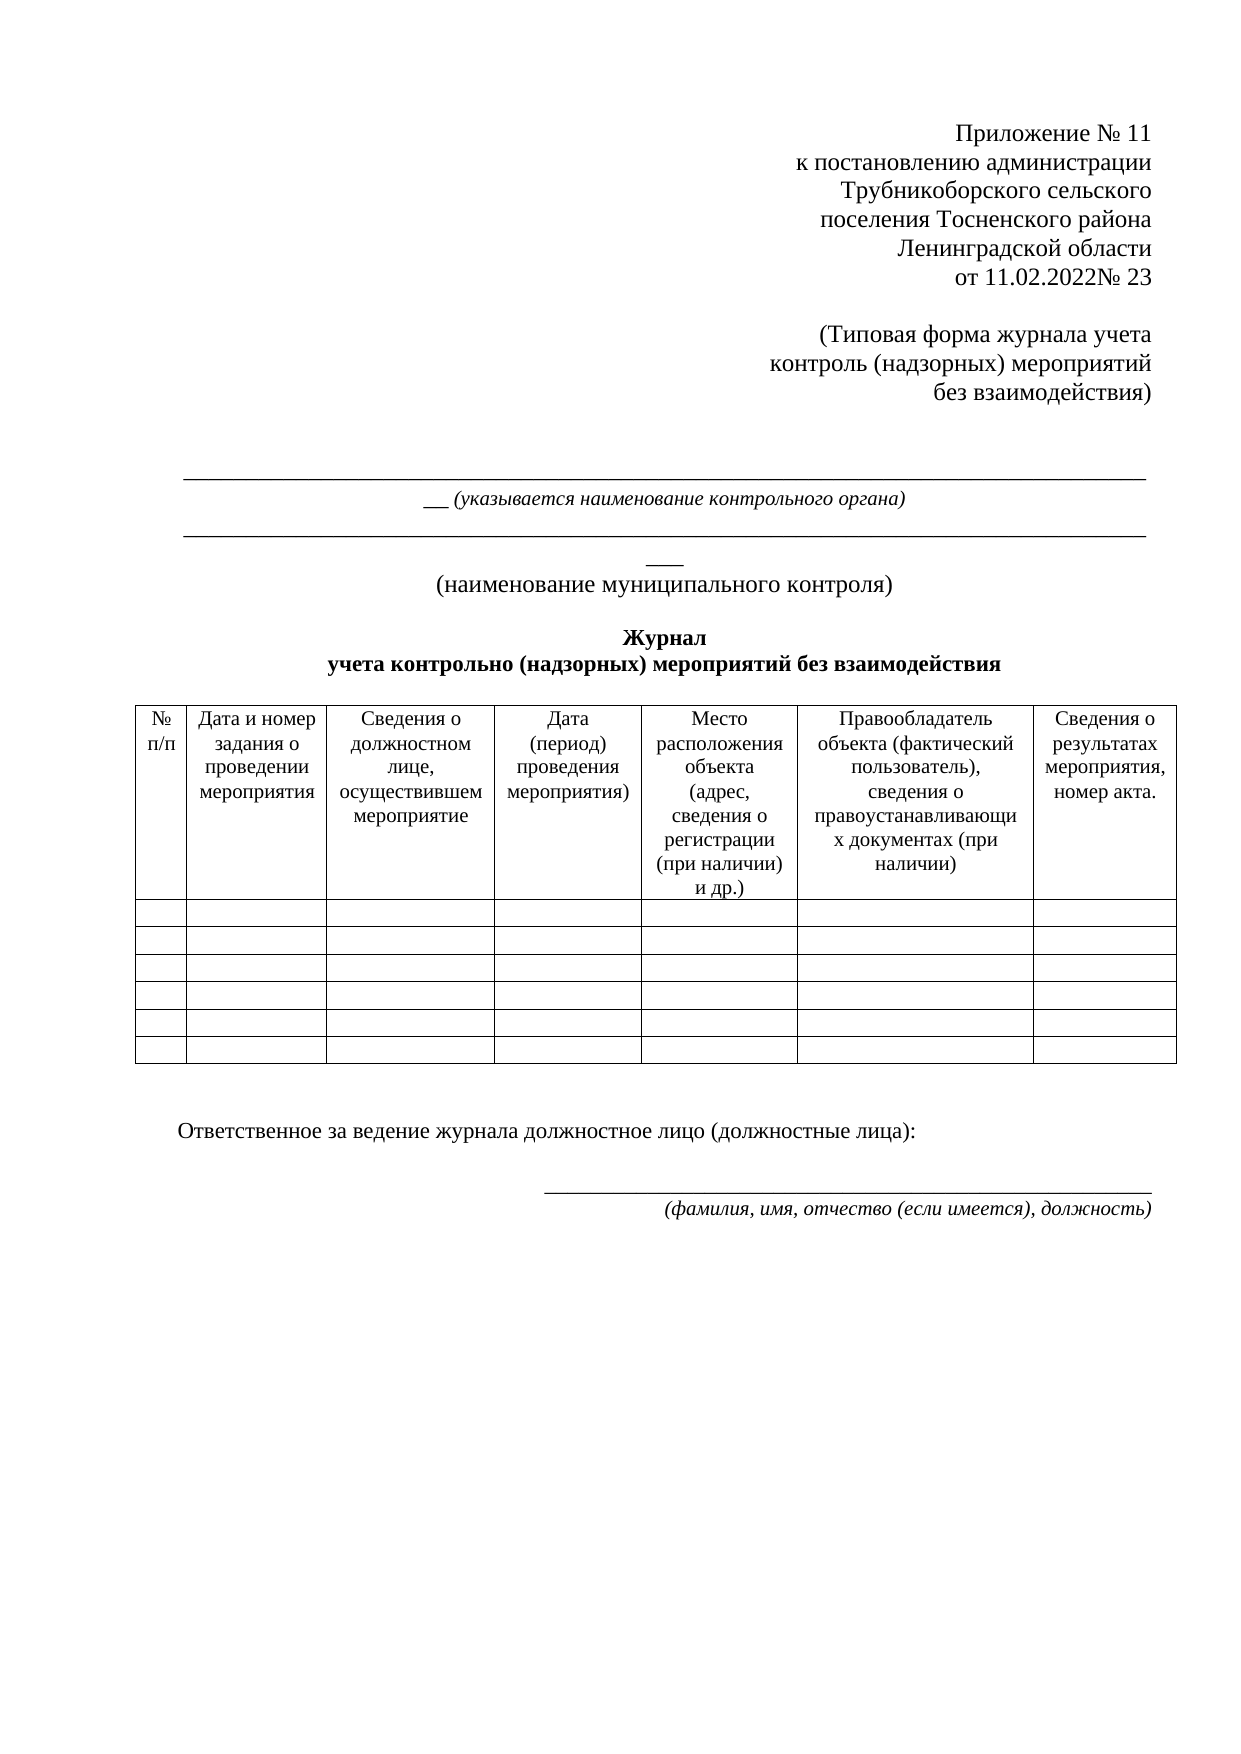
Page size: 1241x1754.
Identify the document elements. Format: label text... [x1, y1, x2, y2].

table_cell [798, 955, 1033, 981]
subtitle _______________________________________________________________________________ (указывается наименование контрольного органа) ________________________________________________________________________________ [177, 454, 1152, 569]
table_cell [187, 982, 326, 1008]
table_cell [798, 1037, 1033, 1063]
table_cell [136, 1037, 186, 1063]
table_cell [495, 900, 641, 926]
table_header Сведения о должностном лице, осуществившем мероприятие [327, 706, 494, 899]
table_cell [327, 982, 494, 1008]
subtitle (наименование муниципального контроля) [177, 569, 1152, 597]
table_cell [1034, 1037, 1176, 1063]
table_cell [495, 1037, 641, 1063]
text (фамилия, имя, отчество (если имеется), должность) [177, 1196, 1152, 1220]
table_header Сведения о результатах мероприятия, номер акта. [1034, 706, 1176, 899]
text к постановлению администрации Трубникоборского сельского поселения Тосненского района Ленинградской области [762, 147, 1152, 262]
table_cell [136, 900, 186, 926]
text Журнал [177, 624, 1152, 650]
table_header Правообладатель объекта (фактический пользователь), сведения о правоустанавливающих документах (при наличии) [798, 706, 1033, 899]
table_cell [642, 1037, 797, 1063]
text (Типовая форма журнала учета контроль (надзорных) мероприятий без взаимодействия) [758, 319, 1152, 406]
text Ответственное за ведение журнала должностное лицо (должностные лица): [177, 1117, 1152, 1143]
table_cell [187, 1037, 326, 1063]
table_cell [136, 955, 186, 981]
table_header Дата (период) проведения мероприятия) [495, 706, 641, 899]
table_cell [187, 927, 326, 954]
table_cell [798, 1010, 1033, 1036]
table_cell [327, 927, 494, 954]
table_cell [642, 955, 797, 981]
table_cell [1034, 900, 1176, 926]
table_cell [187, 1010, 326, 1036]
table_cell [1034, 955, 1176, 981]
table_cell [136, 927, 186, 954]
table_cell [187, 900, 326, 926]
table_cell [1034, 982, 1176, 1008]
text учета контрольно (надзорных) мероприятий без взаимодействия [177, 650, 1152, 677]
table_cell [327, 1010, 494, 1036]
table_cell [136, 982, 186, 1008]
table_cell [642, 927, 797, 954]
table_cell [495, 1010, 641, 1036]
table_header Дата и номер задания о проведении мероприятия [187, 706, 326, 899]
table_cell [1034, 1010, 1176, 1036]
table_cell [495, 955, 641, 981]
table_cell [495, 927, 641, 954]
table_cell [798, 900, 1033, 926]
table_cell [495, 982, 641, 1008]
table_cell [187, 955, 326, 981]
text от 11.02.2022№ 23 [762, 262, 1152, 291]
table_cell [642, 900, 797, 926]
text _____________________________________________________ [177, 1170, 1152, 1196]
table_cell [327, 900, 494, 926]
table_cell [642, 982, 797, 1008]
text Приложение № 11 [762, 118, 1152, 147]
table_header № п/п [136, 706, 186, 899]
table_cell [642, 1010, 797, 1036]
table_cell [136, 1010, 186, 1036]
table_cell [327, 955, 494, 981]
table_cell [327, 1037, 494, 1063]
table_header Место расположения объекта (адрес, сведения о регистрации (при наличии) и др.) [642, 706, 797, 899]
table_cell [798, 927, 1033, 954]
table_cell [1034, 927, 1176, 954]
table_cell [798, 982, 1033, 1008]
